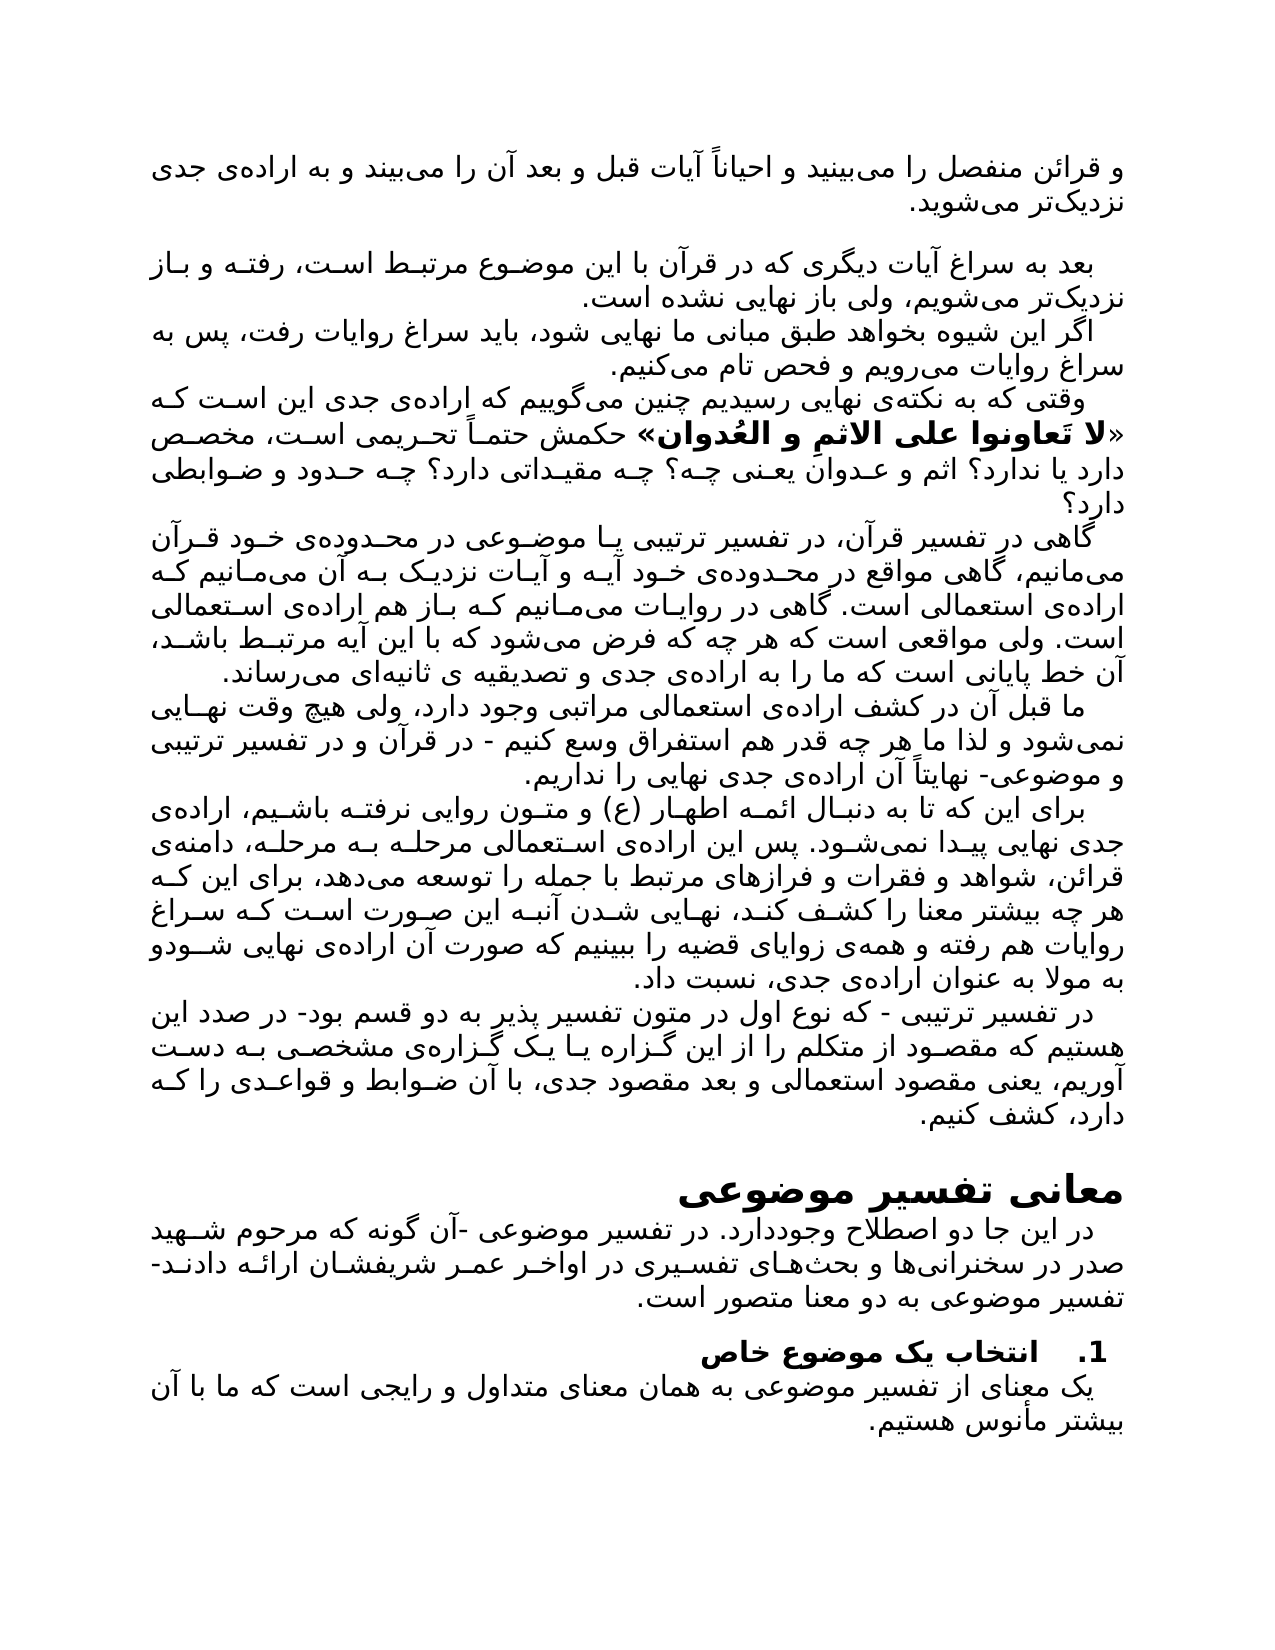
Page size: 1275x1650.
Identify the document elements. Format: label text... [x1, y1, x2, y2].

text اگر این شیوه بخواهد طبق مبانی ما نهایی شود، باید سراغ روایات رفت، پس به سراغ روایات می‌رویم و فحص تام می‌کنیم. [150, 314, 1125, 382]
text در این جا دو اصطلاح وجوددارد. در تفسیر موضوعی -آن گونه که مرحوم شهید صدر در سخنرانی‌ها و بحث‌های تفسیری در اواخر عمر شریفشان ارائه دادند- تفسیر موضوعی به دو معنا متصور است. [150, 1213, 1125, 1314]
subtitle انتخاب یک موضوع خاص [150, 1335, 1077, 1369]
text ما قبل آن در کشف اراده‌ی استعمالی مراتبی وجود دارد، ولی هیچ وقت نهایی نمی‌شود و لذا ما هر چه قدر هم استفراق وسع کنیم - در قرآن و در تفسیر ترتیبی و موضوعی- نهایتاً آن اراده‌ی جدی نهایی را نداریم. [150, 690, 1125, 792]
text گاهی در تفسیر قرآن، در تفسیر ترتیبی یا موضوعی در محدوده‌ی خود قرآن می‌مانیم، گاهی مواقع در محدوده‌ی خود آیه و آیات نزدیک به آن می‌مانیم که اراده‌ی استعمالی است. گاهی در روایات می‌مانیم که باز هم اراده‌ی استعمالی است. ولی مواقعی است که هر چه که فرض می‌شود که با این آیه مرتبط باشد، آن خط پایانی است که ما را به اراده‌ی جدی و تصدیقیه ی ثانیه‌ای می‌رساند. [150, 520, 1125, 690]
text وقتی که به نکته‌ی نهایی رسیدیم چنین می‌گوییم که اراده‌ی جدی این است که «لا تَعاونوا علی الاثمِ و العُدوان» حکمش حتماً تحریمی است، مخصص دارد یا ندارد؟ اثم و عدوان یعنی چه؟ چه مقیداتی دارد؟ چه حدود و ضوابطی دارد؟ [150, 382, 1125, 520]
text در تفسیر ترتیبی - که نوع اول در متون تفسیر پذیر به دو قسم بود- در صدد این هستیم که مقصود از متکلم را از این گزاره یا یک گزاره‌ی مشخصی به دست آوریم، یعنی مقصود استعمالی و بعد مقصود جدی، با آن ضوابط و قواعدی را که دارد، کشف کنیم. [150, 995, 1125, 1131]
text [150, 150, 1125, 218]
text یک معنای از تفسیر موضوعی به همان معنای متداول و رایجی است که ما با آن بیشتر مأنوس هستیم. [150, 1369, 1125, 1437]
subtitle معانی تفسیر موضوعی [150, 1167, 1125, 1213]
text برای این که تا به دنبال ائمه اطهار (ع) و متون روایی نرفته باشیم، اراده‌ی جدی نهایی پیدا نمی‌شود. پس این اراده‌ی استعمالی مرحله به مرحله، دامنه‌ی قرائن، شواهد و فقرات و فرازهای مرتبط با جمله را توسعه می‌دهد، برای این که هر چه بیشتر معنا را کشف کند، نهایی شدن آنبه این صورت است که سراغ روایات هم رفته و همه‌ی زوایای قضیه را ببینیم که صورت آن اراده‌ی نهایی شودو به مولا به عنوان اراده‌ی جدی، نسبت داد. [150, 792, 1125, 995]
text بعد به سراغ آیات دیگری که در قرآن با این موضوع مرتبط است، رفته و باز نزدیک‌تر می‌شویم، ولی باز نهایی نشده است. [150, 246, 1125, 314]
